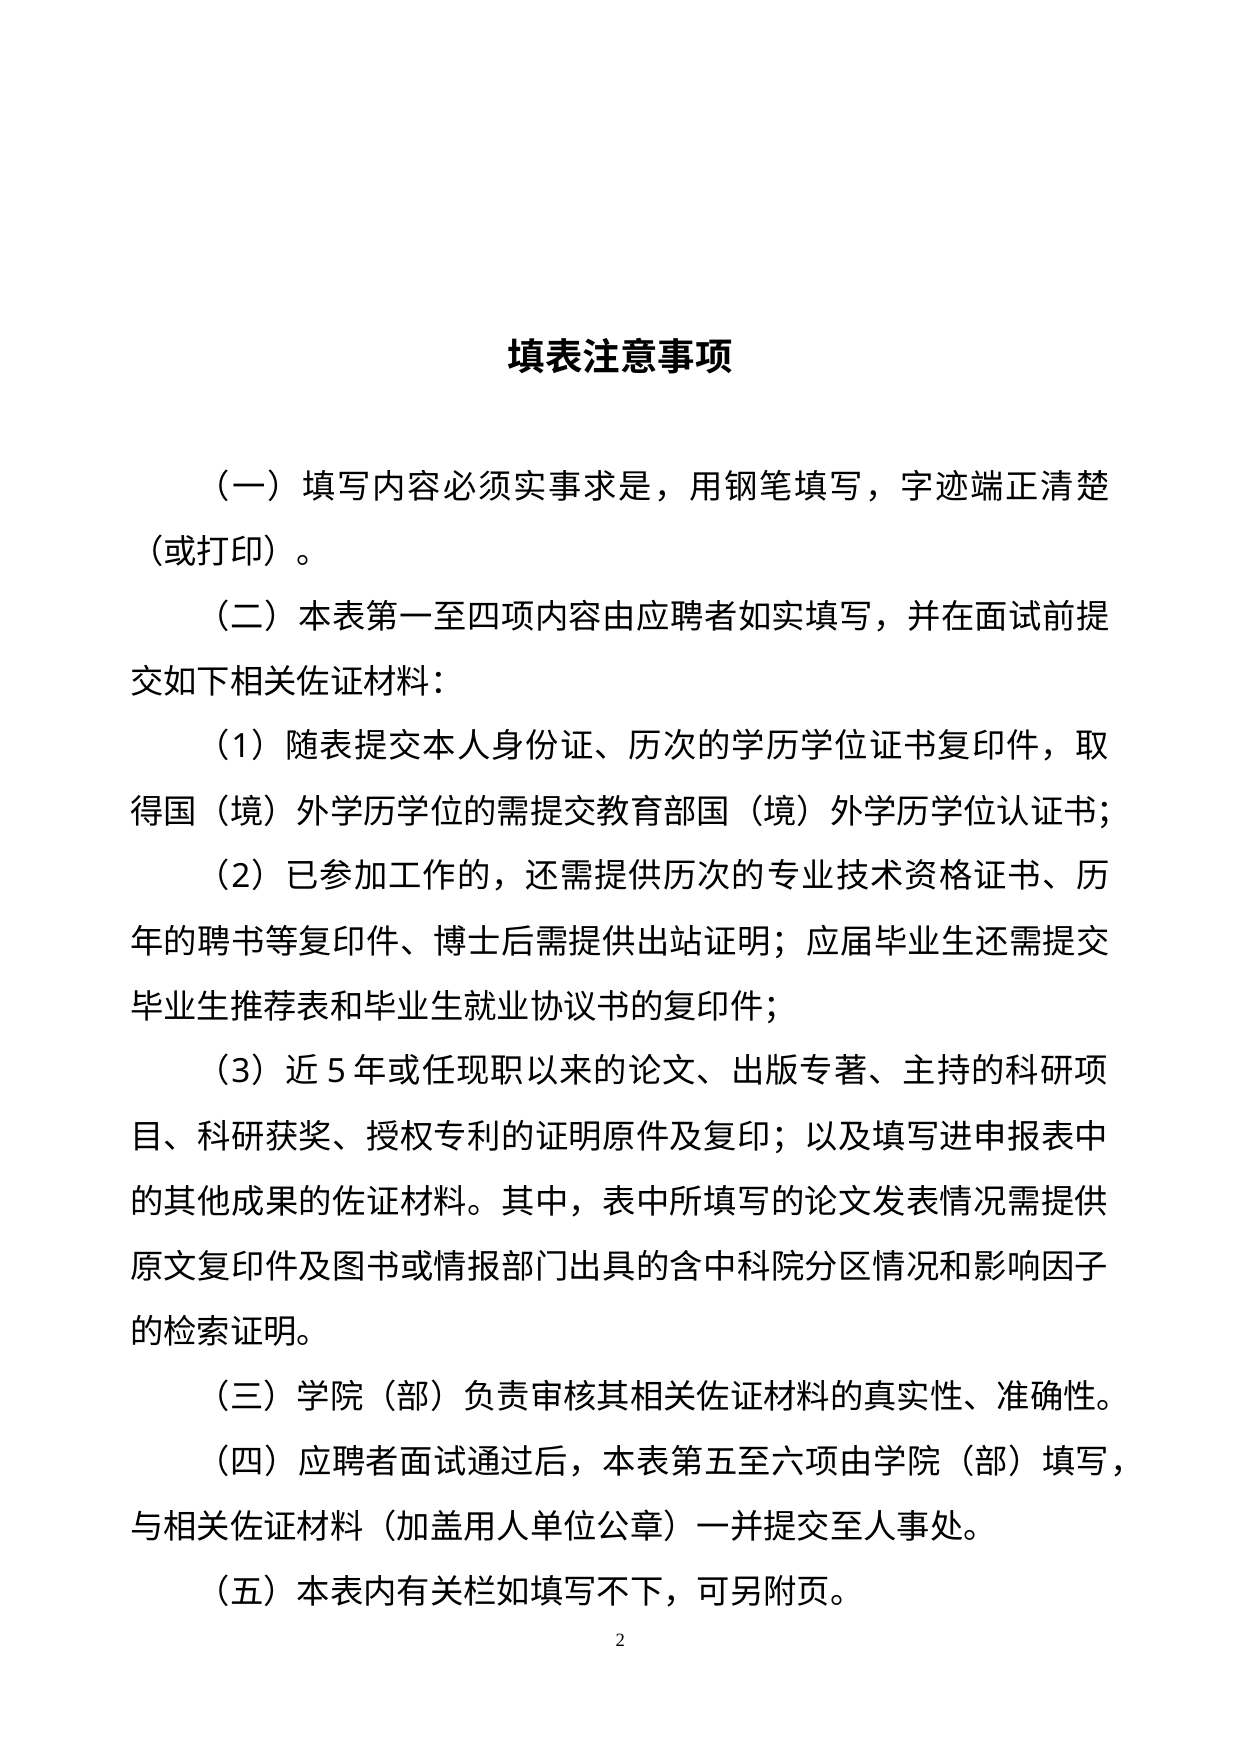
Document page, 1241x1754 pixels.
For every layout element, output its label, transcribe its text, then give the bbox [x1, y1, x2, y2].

text （2）已参加工作的，还需提供历次的专业技术资格证书、历年的聘书等复印件、博士后需提供出站证明；应届毕业生还需提交毕业生推荐表和毕业生就业协议书的复印件； [130, 841, 1110, 1036]
text （二）本表第一至四项内容由应聘者如实填写，并在面试前提交如下相关佐证材料： [130, 581, 1110, 711]
text （一）填写内容必须实事求是，用钢笔填写，字迹端正清楚（或打印）。 [130, 451, 1110, 581]
text （四）应聘者面试通过后，本表第五至六项由学院（部）填写，与相关佐证材料（加盖用人单位公章）一并提交至人事处。 [130, 1426, 1110, 1556]
text （1）随表提交本人身份证、历次的学历学位证书复印件，取得国（境）外学历学位的需提交教育部国（境）外学历学位认证书； [130, 711, 1110, 841]
text （五）本表内有关栏如填写不下，可另附页。 [130, 1556, 1110, 1621]
text 填表注意事项 [130, 321, 1110, 386]
text （3）近5年或任现职以来的论文、出版专著、主持的科研项目、科研获奖、授权专利的证明原件及复印；以及填写进申报表中的其他成果的佐证材料。其中，表中所填写的论文发表情况需提供原文复印件及图书或情报部门出具的含中科院分区情况和影响因子的检索证明。 [130, 1036, 1110, 1361]
text （三）学院（部）负责审核其相关佐证材料的真实性、准确性。 [130, 1361, 1110, 1426]
